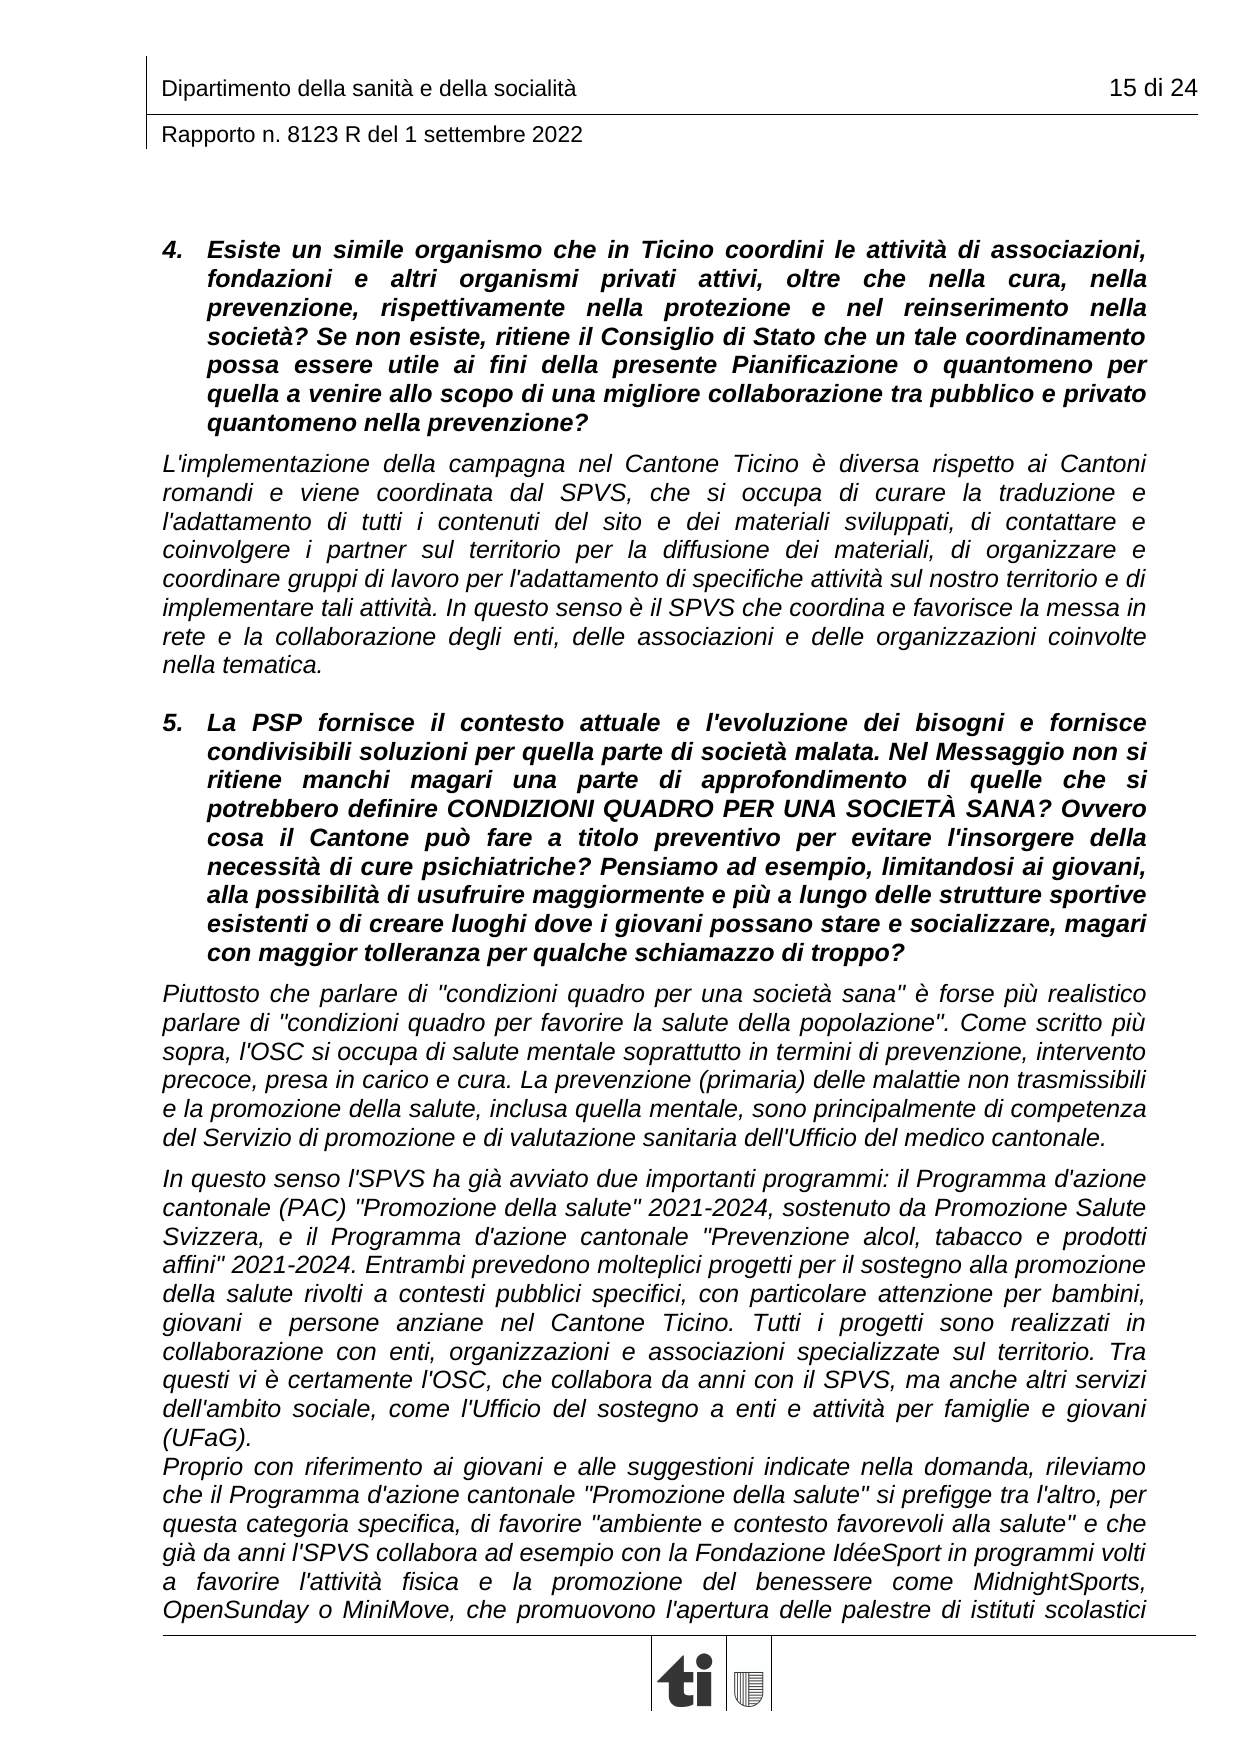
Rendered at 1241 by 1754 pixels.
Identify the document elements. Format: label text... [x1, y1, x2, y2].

text L'implementazione della campagna nel Cantone Ticino è diversa rispetto ai Cantoni romandi e viene coordinata dal SPVS, che si occupa di curare la traduzione e l'adattamento di tutti i contenuti del sito e dei materiali sviluppati, di contattare e coinvolgere i partner sul territorio per la diffusione dei materiali, di organizzare e coordinare gruppi di lavoro per l'adattamento di specifiche attività sul nostro territorio e di implementare tali attività. In questo senso è il SPVS che coordina e favorisce la messa in rete e la collaborazione degli enti, delle associazioni e delle organizzazioni coinvolte nella tematica. [162, 449, 1151, 679]
text 5. La PSP fornisce il contesto attuale e l'evoluzione dei bisogni e fornisce condivisibili soluzioni per quella parte di società malata. Nel Messaggio non si ritiene manchi magari una parte di approfondimento di quelle che si potrebbero definire CONDIZIONI QUADRO PER UNA SOCIETÀ SANA? Ovvero cosa il Cantone può fare a titolo preventivo per evitare l'insorgere della necessità di cure psichiatriche? Pensiamo ad esempio, limitandosi ai giovani, alla possibilità di usufruire maggiormente e più a lungo delle strutture sportive esistenti o di creare luoghi dove i giovani possano stare e socializzare, magari con maggior tolleranza per qualche schiamazzo di troppo? [162, 708, 1151, 967]
picture [655, 1636, 725, 1707]
text Piuttosto che parlare di "condizioni quadro per una società sana" è forse più realistico parlare di "condizioni quadro per favorire la salute della popolazione". Come scritto più sopra, l'OSC si occupa di salute mentale soprattutto in termini di prevenzione, intervento precoce, presa in carico e cura. La prevenzione (primaria) delle malattie non trasmissibili e la promozione della salute, inclusa quella mentale, sono principalmente di competenza del Servizio di promozione e di valutazione sanitaria dell'Ufficio del medico cantonale. [162, 979, 1151, 1152]
text In questo senso l'SPVS ha già avviato due importanti programmi: il Programma d'azione cantonale (PAC) "Promozione della salute" 2021-2024, sostenuto da Promozione Salute Svizzera, e il Programma d'azione cantonale "Prevenzione alcol, tabacco e prodotti affini" 2021-2024. Entrambi prevedono molteplici progetti per il sostegno alla promozione della salute rivolti a contesti pubblici specifici, con particolare attenzione per bambini, giovani e persone anziane nel Cantone Ticino. Tutti i progetti sono realizzati in collaborazione con enti, organizzazioni e associazioni specializzate sul territorio. Tra questi vi è certamente l'OSC, che collabora da anni con il SPVS, ma anche altri servizi dell'ambito sociale, come l'Ufficio del sostegno a enti e attività per famiglie e giovani (UFaG). [162, 1164, 1151, 1452]
text 4. Esiste un simile organismo che in Ticino coordini le attività di associazioni, fondazioni e altri organismi privati attivi, oltre che nella cura, nella prevenzione, rispettivamente nella protezione e nel reinserimento nella società? Se non esiste, ritiene il Consiglio di Stato che un tale coordinamento possa essere utile ai fini della presente Pianificazione o quantomeno per quella a venire allo scopo di una migliore collaborazione tra pubblico e privato quantomeno nella prevenzione? [162, 236, 1151, 437]
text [162, 1452, 1151, 1624]
picture [728, 1636, 770, 1707]
